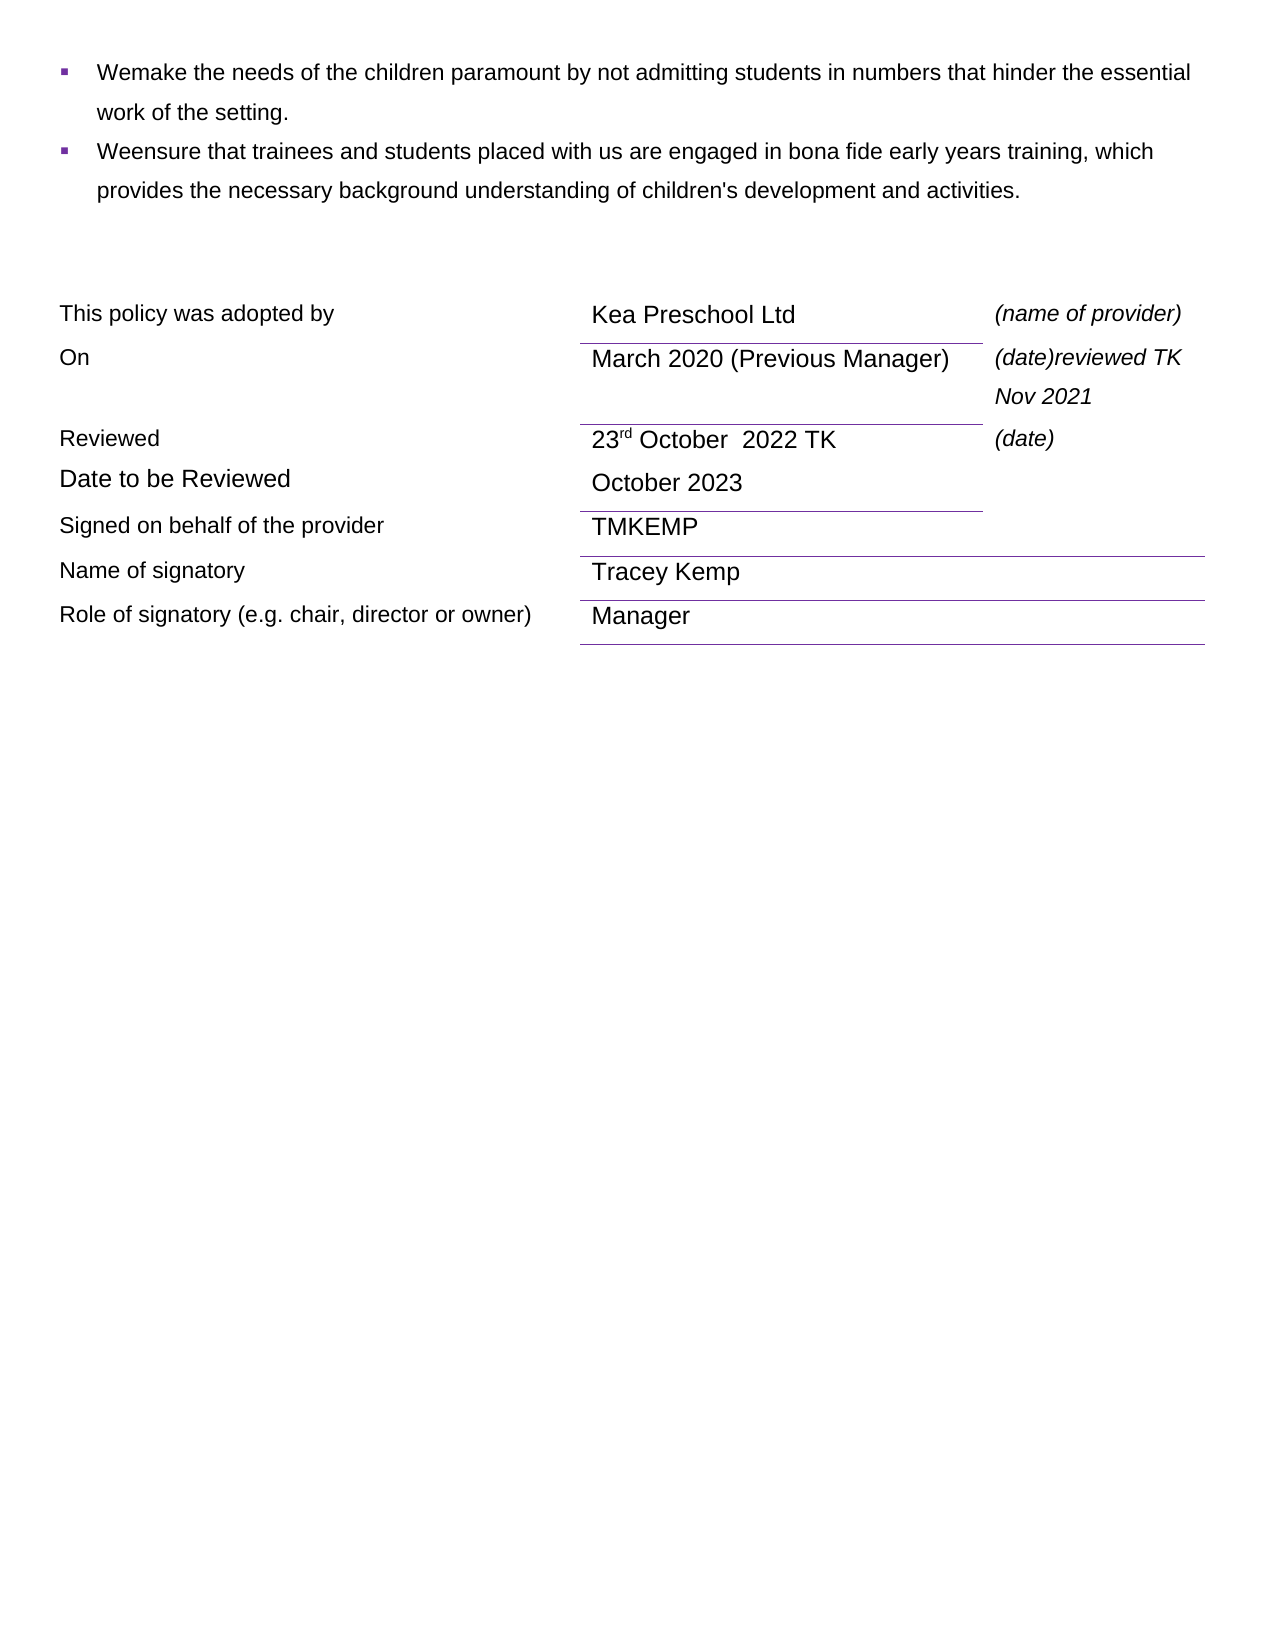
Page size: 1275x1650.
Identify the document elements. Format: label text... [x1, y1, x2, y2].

table_header This policy was adopted by [48, 300, 580, 343]
table_header Kea Preschool Ltd [580, 300, 983, 343]
table_cell (date)reviewed TK Nov 2021 [983, 343, 1205, 424]
table_cell Tracey Kemp [580, 557, 1205, 600]
list Wemake the needs of the children paramount by not admitting students in numbers that hinder the essential work of the setting. [59, 59, 1216, 125]
table_cell Role of signatory (e.g. chair, director or owner) [48, 600, 580, 644]
table_cell TMKEMP [580, 511, 1205, 556]
table_cell March 2020 (Previous Manager) [580, 344, 983, 424]
table_header (name of provider) [983, 300, 1205, 343]
table_cell Manager [580, 601, 1205, 644]
table_cell (date) [983, 424, 1205, 511]
list Weensure that trainees and students placed with us are engaged in bona fide early years training, which provides the necessary background understanding of children's development and activities. [59, 138, 1216, 204]
table_cell Reviewed Date to be Reviewed [48, 424, 580, 511]
table_cell 23rd October 2022 TK October 2023 [580, 425, 983, 511]
table_cell Name of signatory [48, 556, 580, 600]
table_cell Signed on behalf of the provider [48, 511, 580, 556]
table_cell On [48, 343, 580, 424]
